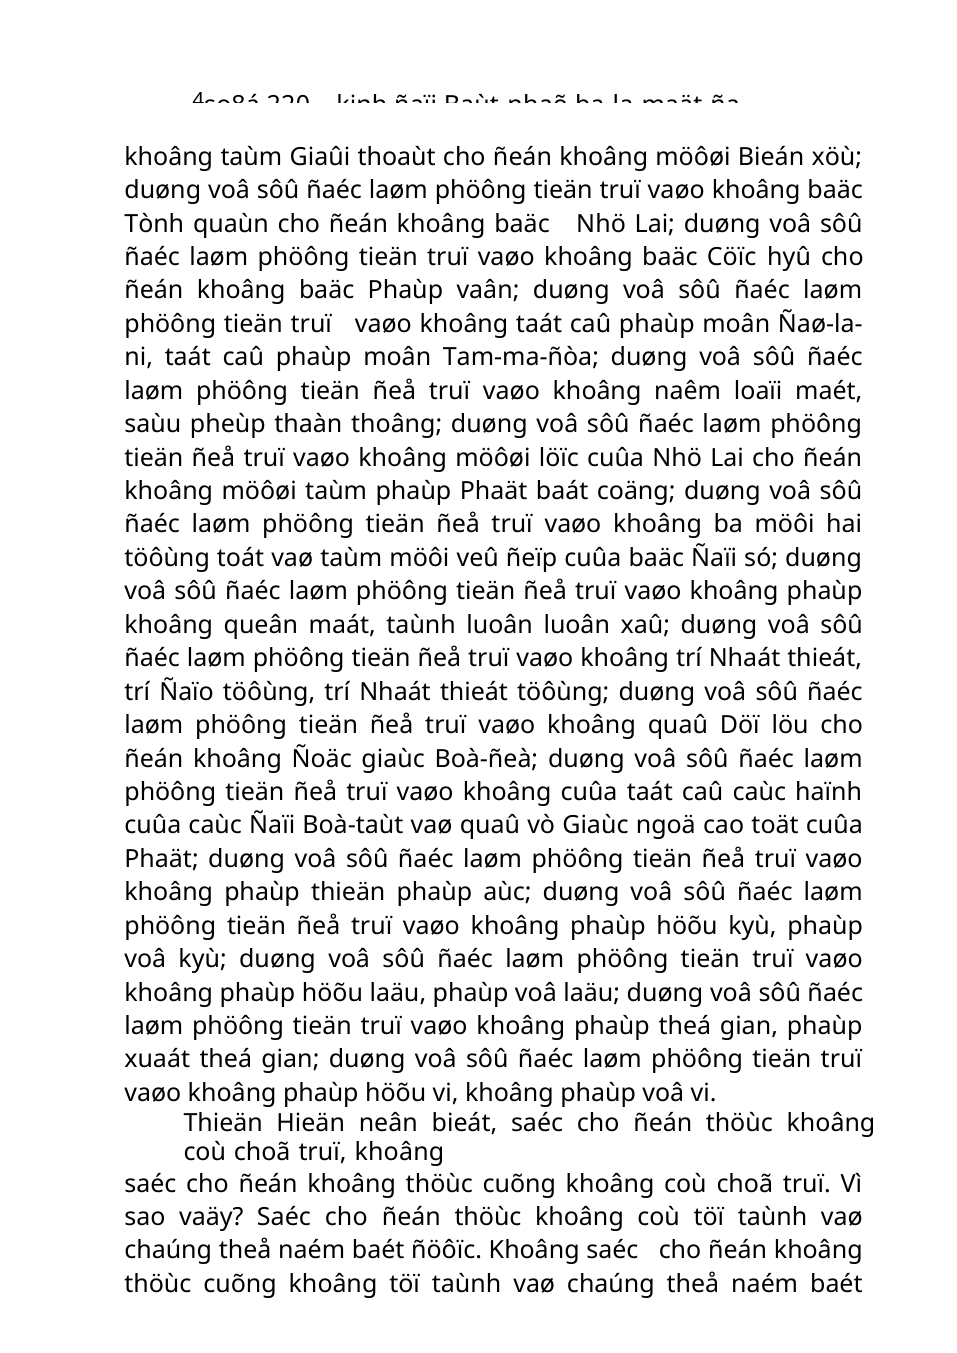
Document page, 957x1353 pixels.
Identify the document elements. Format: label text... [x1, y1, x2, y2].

text Thieän Hieän neân bieát, saéc cho ñeán thöùc khoâng coù choã truï, khoâng [183, 1109, 875, 1166]
text khoâng taùm Giaûi thoaùt cho ñeán khoâng möôøi Bieán xöù; duøng voâ sôû ñaéc laøm phöông tieän truï vaøo khoâng baäc Tònh quaùn cho ñeán khoâng baäc Nhö Lai; duøng voâ sôû ñaéc laøm phöông tieän truï vaøo khoâng baäc Cöïc hyû cho ñeán khoâng baäc Phaùp vaân; duøng voâ sôû ñaéc laøm phöông tieän truï vaøo khoâng taát caû phaùp moân Ñaø-la-ni, taát caû phaùp moân Tam-ma-ñòa; duøng voâ sôû ñaéc laøm phöông tieän ñeå truï vaøo khoâng naêm loaïi maét, saùu pheùp thaàn thoâng; duøng voâ sôû ñaéc laøm phöông tieän ñeå truï vaøo khoâng möôøi löïc cuûa Nhö Lai cho ñeán khoâng möôøi taùm phaùp Phaät baát coäng; duøng voâ sôû ñaéc laøm phöông tieän ñeå truï vaøo khoâng ba möôi hai töôùng toát vaø taùm möôi veû ñeïp cuûa baäc Ñaïi só; duøng voâ sôû ñaéc laøm phöông tieän ñeå truï vaøo khoâng phaùp khoâng queân maát, taùnh luoân luoân xaû; duøng voâ sôû ñaéc laøm phöông tieän ñeå truï vaøo khoâng trí Nhaát thieát, trí Ñaïo töôùng, trí Nhaát thieát töôùng; duøng voâ sôû ñaéc laøm phöông tieän ñeå truï vaøo khoâng quaû Döï löu cho ñeán khoâng Ñoäc giaùc Boà-ñeà; duøng voâ sôû ñaéc laøm phöông tieän ñeå truï vaøo khoâng cuûa taát caû caùc haïnh cuûa caùc Ñaïi Boà-taùt vaø quaû vò Giaùc ngoä cao toät cuûa Phaät; duøng voâ sôû ñaéc laøm phöông tieän ñeå truï vaøo khoâng phaùp thieän phaùp aùc; duøng voâ sôû ñaéc laøm phöông tieän ñeå truï vaøo khoâng phaùp höõu kyù, phaùp voâ kyù; duøng voâ sôû ñaéc laøm phöông tieän truï vaøo khoâng phaùp höõu laäu, phaùp voâ laäu; duøng voâ sôû ñaéc laøm phöông tieän truï vaøo khoâng phaùp theá gian, phaùp xuaát theá gian; duøng voâ sôû ñaéc laøm phöông tieän truï vaøo khoâng phaùp höõu vi, khoâng phaùp voâ vi. [124, 139, 863, 1109]
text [124, 1166, 863, 1299]
